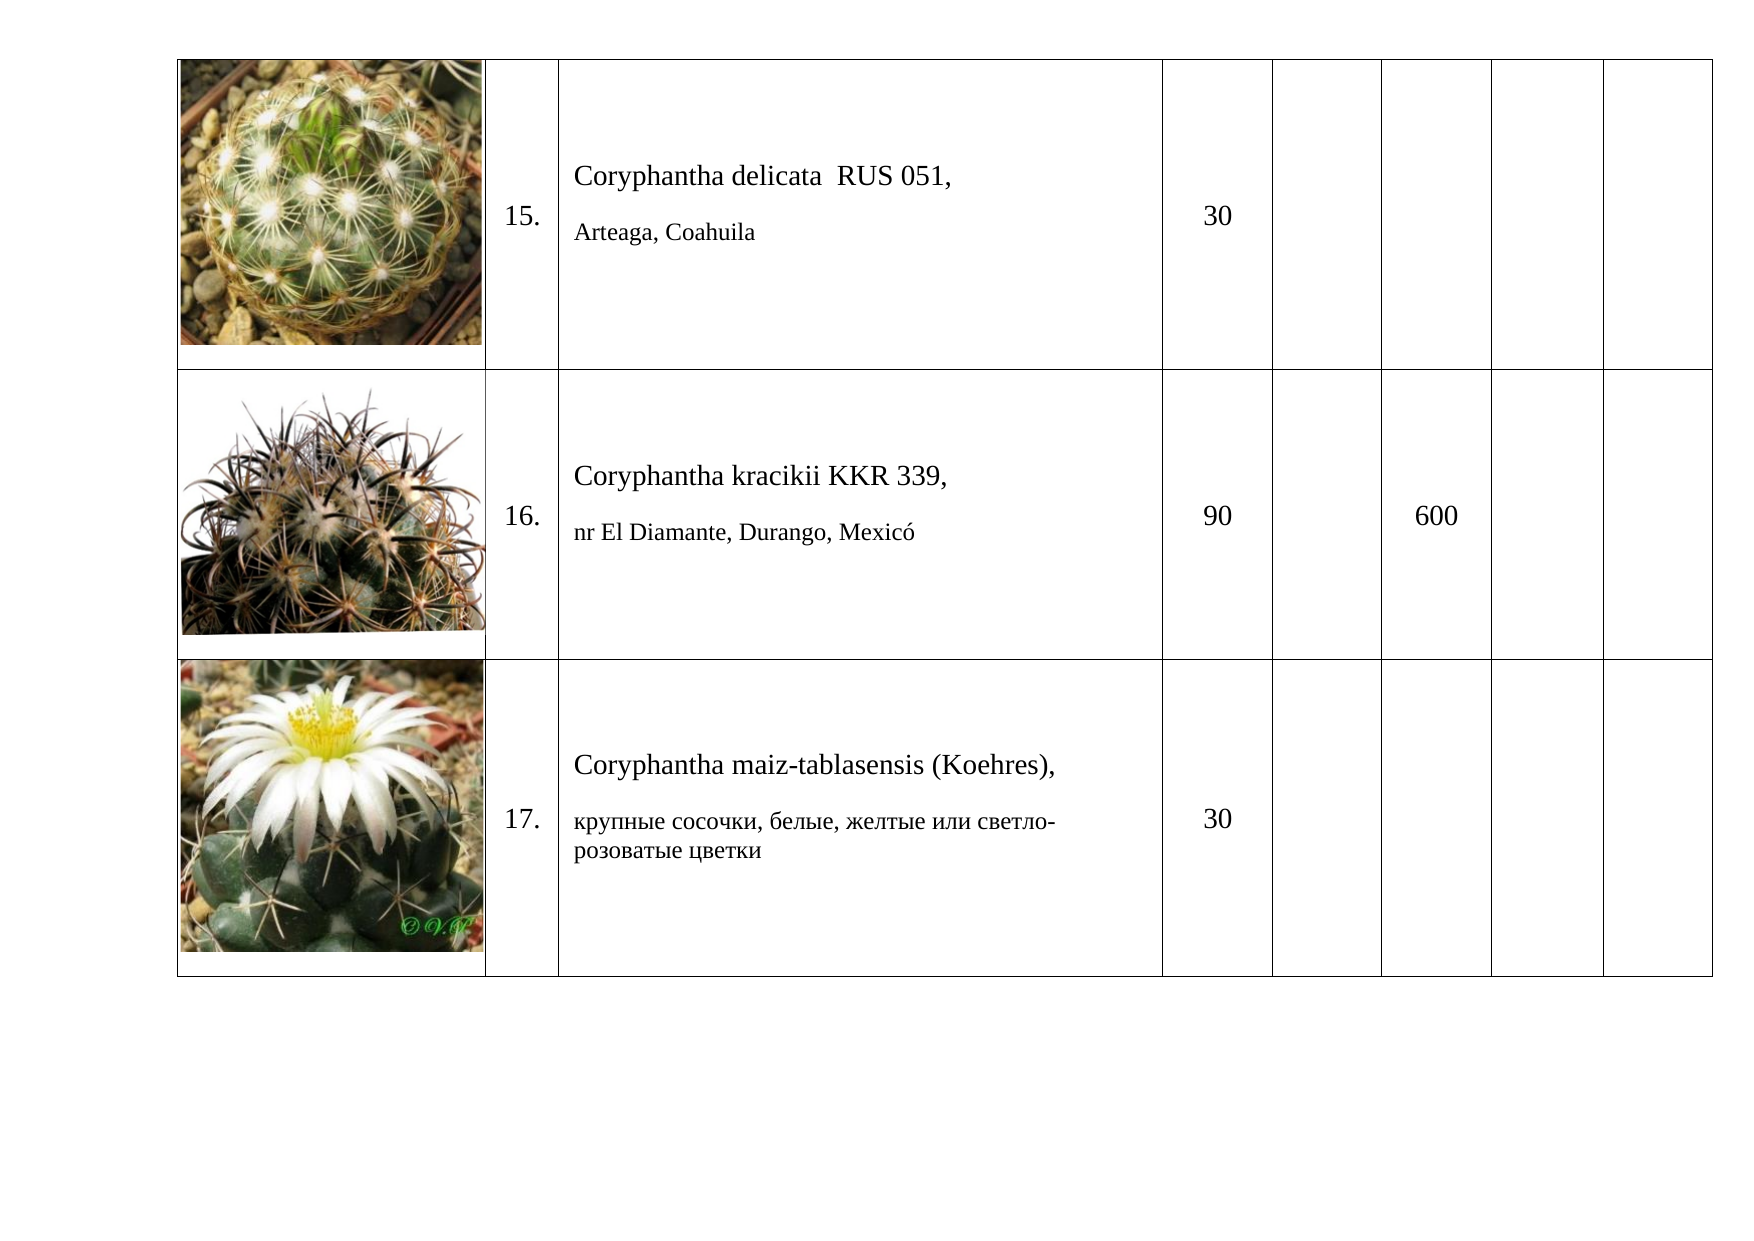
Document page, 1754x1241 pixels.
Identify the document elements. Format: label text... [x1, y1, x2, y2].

table_cell 30 [1163, 60, 1272, 369]
table_cell Coryphantha maiz-tablasensis (Koehres), крупные сосочки, белые, желтые или светло-розоватые цветки [559, 660, 1162, 976]
table_cell Coryphantha kracikii KKR 339, nr El Diamante, Durango, Mexicó [559, 370, 1162, 659]
table_cell [1604, 60, 1712, 369]
table_cell [1492, 370, 1603, 659]
table_cell [1604, 660, 1712, 976]
table_cell 600 [1382, 370, 1491, 659]
table_cell [178, 60, 485, 369]
table_cell [1273, 660, 1381, 976]
table_cell [1382, 60, 1491, 369]
table_cell 17. [486, 660, 558, 976]
table_cell 15. [486, 60, 558, 369]
table_cell [1604, 370, 1712, 659]
picture [180, 660, 484, 952]
picture [180, 370, 486, 635]
picture [180, 60, 482, 345]
table_cell [1492, 660, 1603, 976]
table_cell [178, 370, 485, 659]
table_cell 16. [486, 370, 558, 659]
table_cell [1492, 60, 1603, 369]
table_cell [1273, 60, 1381, 369]
table_cell [178, 660, 485, 976]
table_cell Coryphantha delicata RUS 051, Arteaga, Coahuila [559, 60, 1162, 369]
table_cell [1382, 660, 1491, 976]
table_cell [1273, 370, 1381, 659]
table_cell 30 [1163, 660, 1272, 976]
table_cell 90 [1163, 370, 1272, 659]
